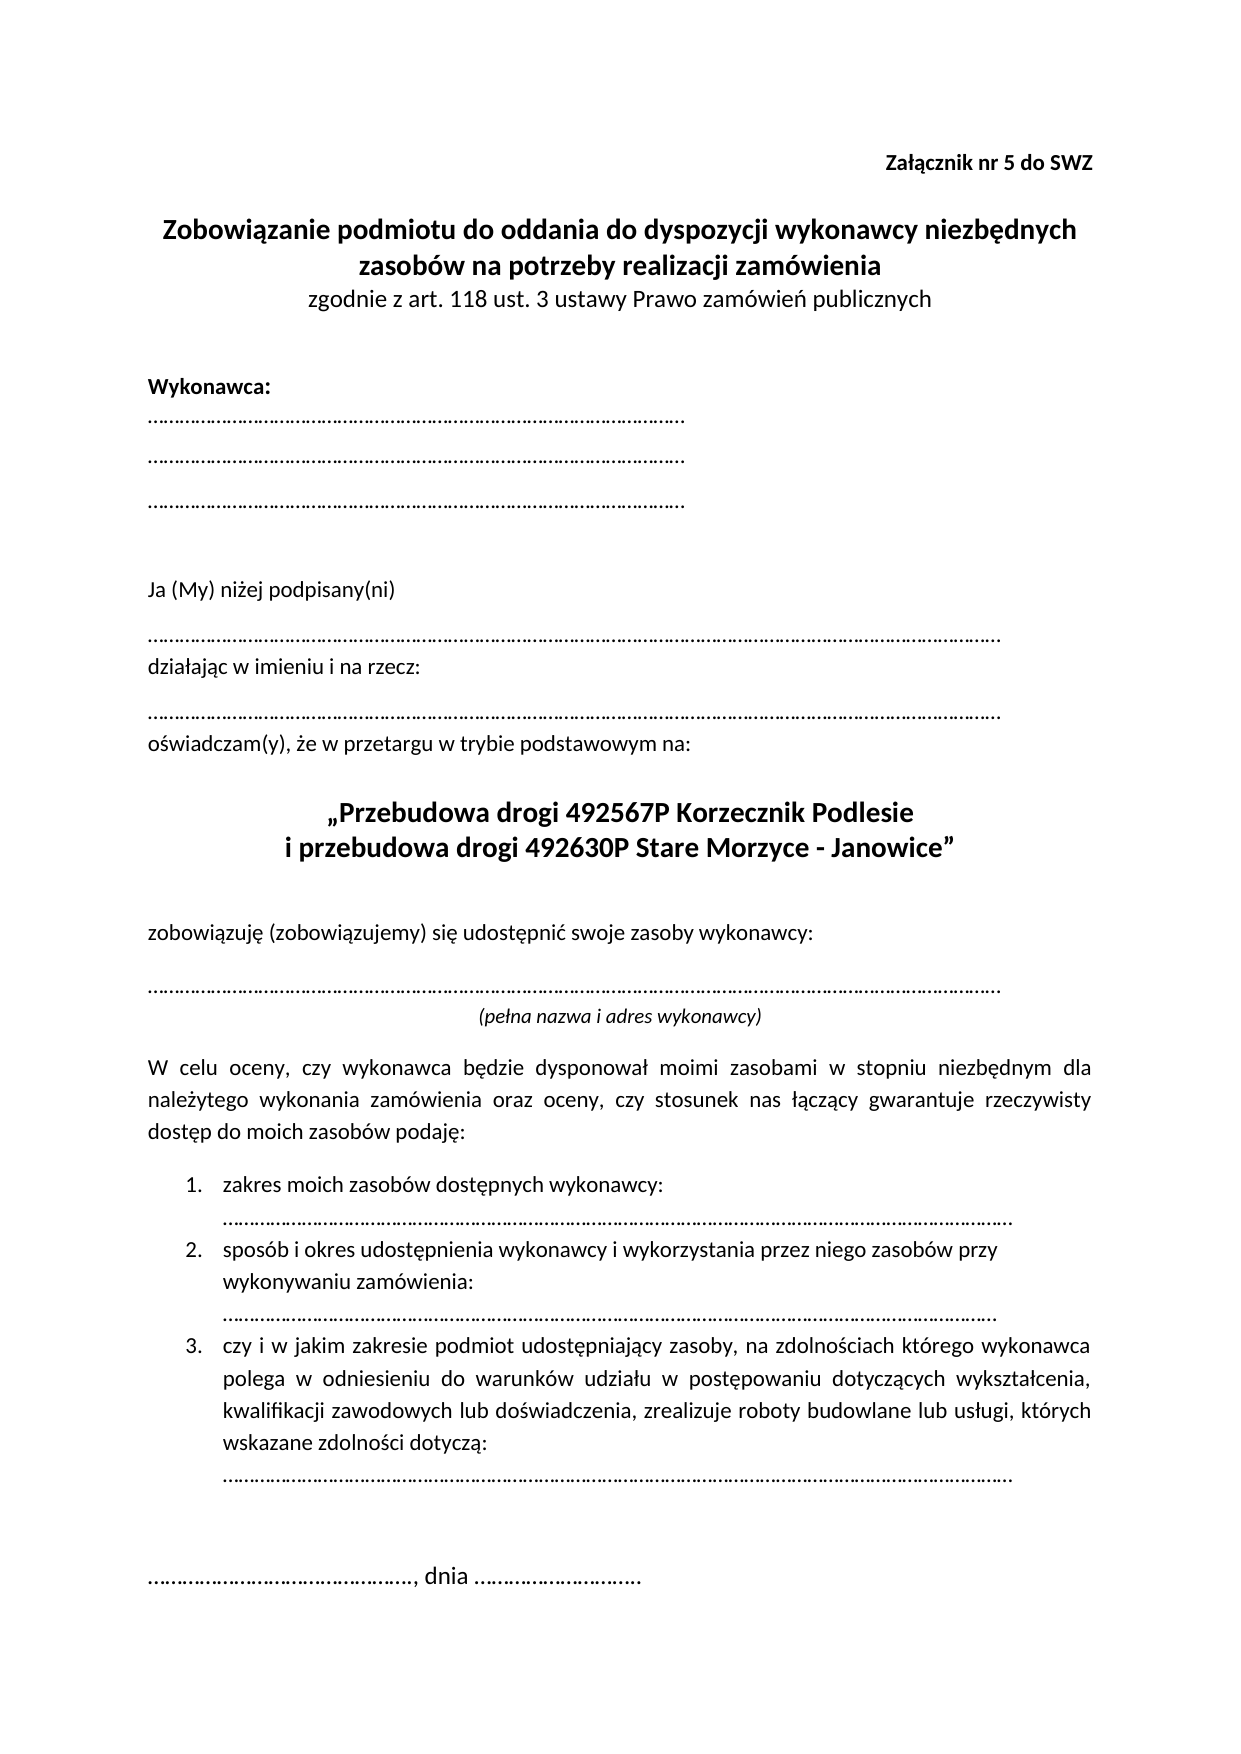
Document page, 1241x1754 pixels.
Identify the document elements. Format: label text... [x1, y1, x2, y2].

text Załącznik nr 5 do SWZ [148, 148, 1093, 176]
list …………………………………………………………………………………………………………………………………… [223, 1203, 1093, 1231]
text ……………………………………………………………………………………………………………………………………………… [148, 697, 1093, 725]
list czy i w jakim zakresie podmiot udostępniający zasoby, na zdolnościach którego wykonawca polega w odniesieniu do warunków udziału w postępowaniu dotyczących wykształcenia, kwalifikacji zawodowych lub doświadczenia, zrealizuje roboty budowlane lub usługi, których wskazane zdolności dotyczą: [185, 1331, 1093, 1456]
text ……………………………………………………………………………………………………………………………………………… [148, 971, 1093, 999]
list …………………………………………………………………………………………………………………………………… [223, 1460, 1093, 1488]
text W celu oceny, czy wykonawca będzie dysponował moimi zasobami w stopniu niezbędnym dla należytego wykonania zamówienia oraz oceny, czy stosunek nas łączący gwarantuje rzeczywisty dostęp do moich zasobów podaję: [148, 1053, 1093, 1146]
text Wykonawca: [148, 370, 1093, 401]
text ………………………………………………………………………………………… [148, 441, 1093, 469]
title i przebudowa drogi 492630P Stare Morzyce - Janowice” [148, 829, 1093, 865]
text zobowiązuję (zobowiązujemy) się udostępnić swoje zasoby wykonawcy: [148, 918, 1093, 946]
text oświadczam(y), że w przetargu w trybie podstawowym na: [148, 729, 1093, 757]
list zakres moich zasobów dostępnych wykonawcy: [185, 1171, 1093, 1198]
text ………………………………………., dnia ……………………….. [148, 1560, 1093, 1591]
list sposób i okres udostępnienia wykonawcy i wykorzystania przez niego zasobów przy wykonywaniu zamówienia: [185, 1235, 1093, 1295]
text Zobowiązanie podmiotu do oddania do dyspozycji wykonawcy niezbędnych zasobów na potrzeby realizacji zamówienia [148, 211, 1093, 283]
text (pełna nazwa i adres wykonawcy) [148, 1003, 1093, 1028]
text ………………………………………………………………………………………… [148, 401, 1093, 429]
text Ja (My) niżej podpisany(ni) [148, 576, 1093, 603]
text zgodnie z art. 118 ust. 3 ustawy Prawo zamówień publicznych [148, 283, 1093, 313]
text ………………………………………………………………………………………… [148, 486, 1093, 514]
list ………………………………………………………………………………………………………………………………… [223, 1299, 1093, 1327]
title „Przebudowa drogi 492567P Korzecznik Podlesie [148, 794, 1093, 829]
text ……………………………………………………………………………………………………………………………………………… [148, 620, 1093, 648]
text działając w imieniu i na rzecz: [148, 652, 1093, 680]
